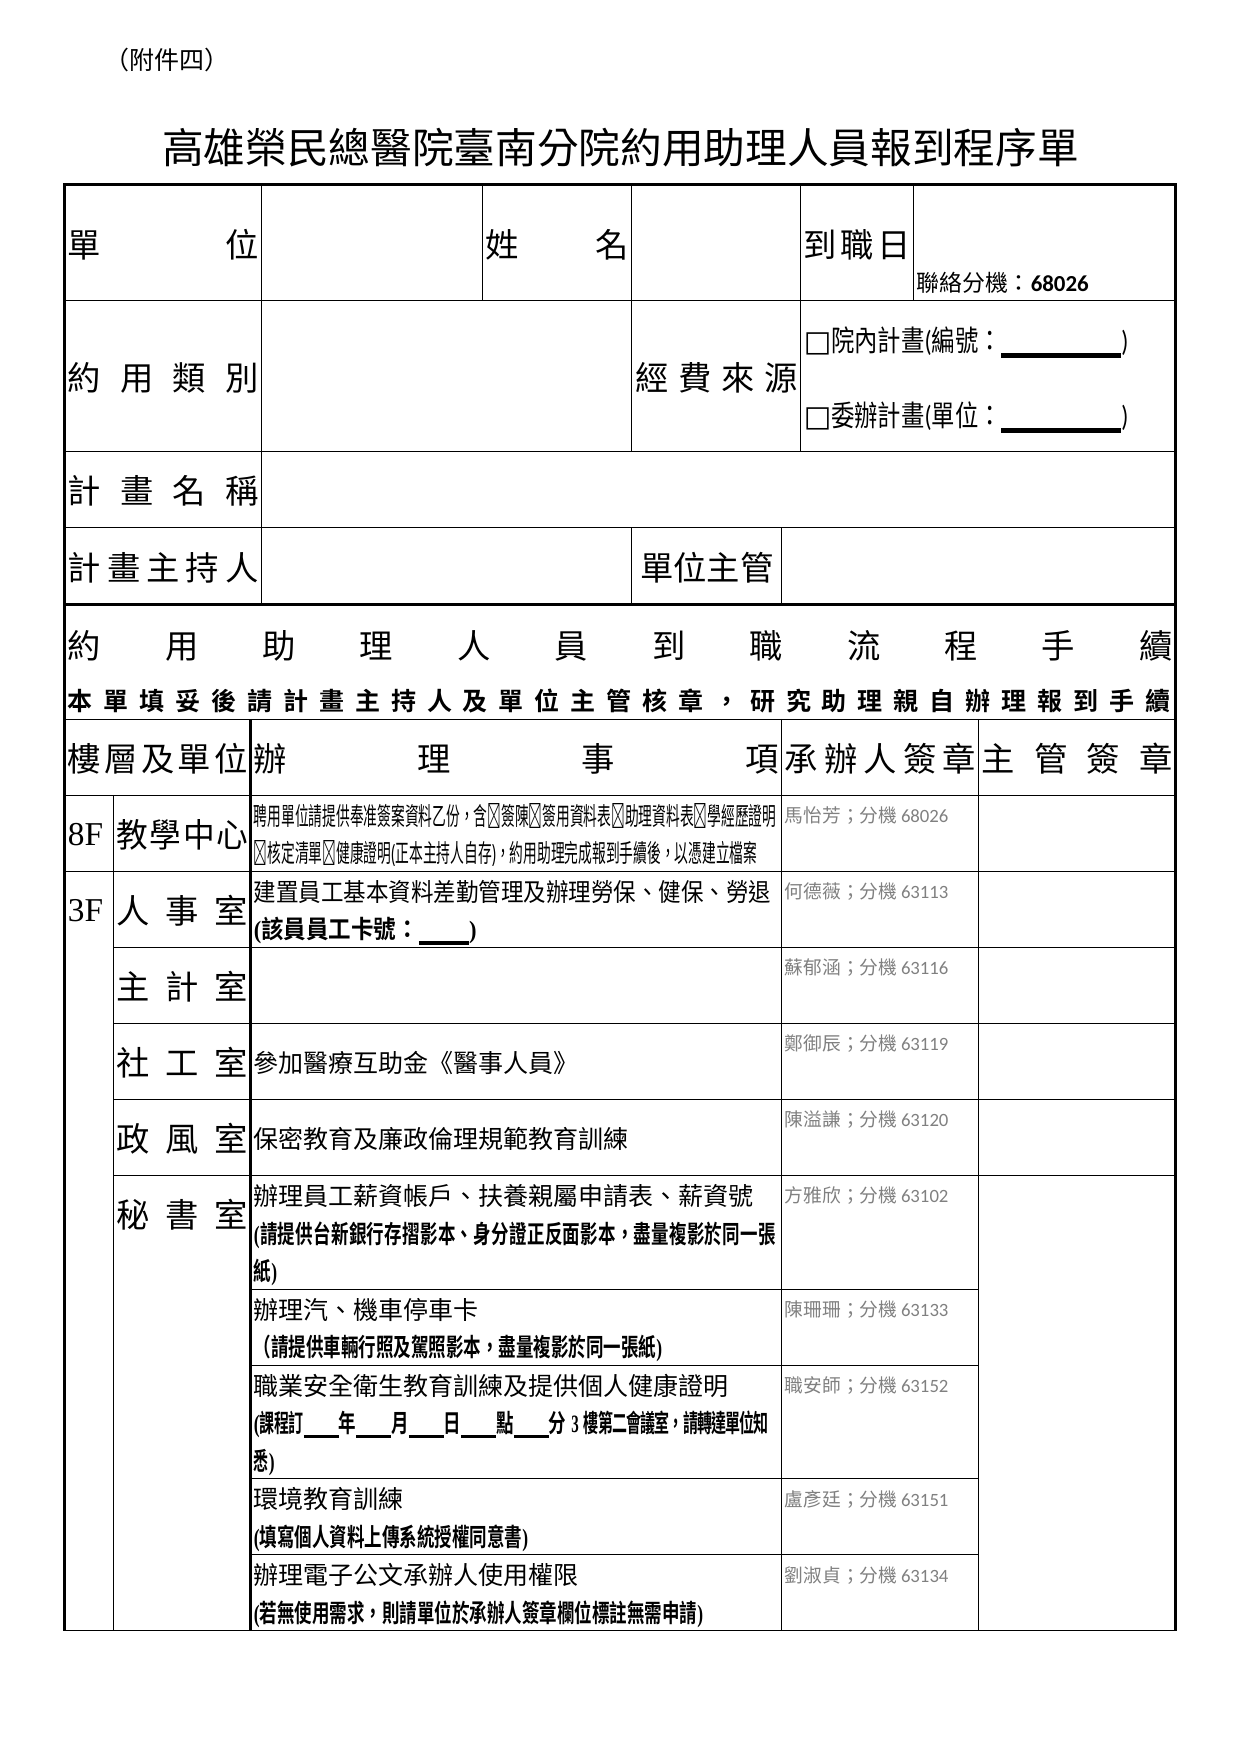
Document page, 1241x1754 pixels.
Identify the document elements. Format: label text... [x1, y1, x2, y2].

table_cell 姓名 [483, 186, 631, 300]
table_cell [979, 1100, 1174, 1175]
table_cell 主管簽章 [979, 720, 1174, 795]
table_cell [262, 186, 482, 300]
table_cell [979, 872, 1174, 947]
table_cell 參加醫療互助金《醫事人員》 [252, 1024, 781, 1099]
table_cell 約用助理人員到職流程手續 本單填妥後請計畫主持人及單位主管核章，研究助理親自辦理報到手續 [66, 606, 1174, 719]
table_cell [782, 528, 1174, 603]
table_cell 政風室 [114, 1100, 249, 1175]
table_cell 社工室 [114, 1024, 249, 1099]
table_cell 蘇郁涵；分機63116 [782, 948, 978, 1023]
table_cell 樓層及單位 [66, 720, 249, 795]
table_cell 保密教育及廉政倫理規範教育訓練 [252, 1100, 781, 1175]
table_cell [632, 186, 800, 300]
table_cell [262, 452, 1174, 527]
table_cell 約用類別 [66, 301, 261, 451]
table_cell 承辦人簽章 [782, 720, 978, 795]
table_cell 經費來源 [632, 301, 800, 451]
table_cell 8F [66, 796, 113, 871]
table_cell 計畫名稱 [66, 452, 261, 527]
table_cell 秘書室 [114, 1176, 249, 1630]
table_cell [979, 1024, 1174, 1099]
table_cell 主計室 [114, 948, 249, 1023]
table_cell 辦理汽、機車停車卡 （請提供車輛行照及駕照影本，盡量複影於同一張紙) [252, 1290, 781, 1364]
table_cell [979, 948, 1174, 1023]
table_cell 到職日 [801, 186, 913, 300]
table_cell [979, 1176, 1174, 1630]
table_cell 單位 [66, 186, 261, 300]
table_header 高雄榮民總醫院臺南分院約用助理人員報到程序單 [65, 108, 1175, 183]
table_cell 環境教育訓練 (填寫個人資料上傳系統授權同意書) [252, 1479, 781, 1554]
table_cell 辦理員工薪資帳戶、扶養親屬申請表、薪資號 (請提供台新銀行存摺影本、身分證正反面影本，盡量複影於同一張紙) [252, 1176, 781, 1288]
table_cell 人事室 [114, 872, 249, 947]
table_cell 馬怡芳；分機68026 [782, 796, 978, 871]
table_cell 聘用單位請提供奉准簽案資料乙份，含簽陳簽用資料表助理資料表學經歷證明核定清單健康證明(正本主持人自存)，約用助理完成報到手續後，以憑建立檔案 [252, 796, 781, 871]
table_cell 3F [66, 872, 113, 1630]
table_cell 聯絡分機：68026 [914, 261, 1174, 300]
table_cell [979, 796, 1174, 871]
table_cell 陳溢謙；分機63120 [782, 1100, 978, 1175]
table_cell [262, 528, 631, 603]
table_cell 陳珊珊；分機63133 [782, 1290, 978, 1364]
table_cell 職業安全衛生教育訓練及提供個人健康證明 (課程訂 年 月 日 點 分3樓第二會議室，請轉達單位知悉) [252, 1366, 781, 1478]
table_cell 職安師；分機63152 [782, 1366, 978, 1478]
table_cell [914, 186, 1174, 261]
table_cell 何德薇；分機63113 [782, 872, 978, 947]
table_cell 建置員工基本資料差勤管理及辦理勞保、健保、勞退 (該員員工卡號： ) [252, 872, 781, 947]
table_cell [262, 301, 631, 451]
table_cell 鄭御辰；分機63119 [782, 1024, 978, 1099]
table_cell [252, 948, 781, 1023]
table_cell 計畫主持人 [66, 528, 261, 603]
table_cell 劉淑貞；分機63134 [782, 1555, 978, 1630]
table_cell 院內計晝(編號：＿ ＿) 委辦計畫(單位：＿ ＿) [801, 301, 1174, 451]
table_cell 辦理電子公文承辦人使用權限 (若無使用需求，則請單位於承辦人簽章欄位標註無需申請) [252, 1555, 781, 1630]
table_cell 教學中心 [114, 796, 249, 871]
table_cell 方雅欣；分機63102 [782, 1176, 978, 1288]
table_cell 辦理事項 [252, 720, 781, 795]
table_cell 單位主管 [632, 528, 781, 603]
table_cell 盧彥廷；分機63151 [782, 1479, 978, 1554]
